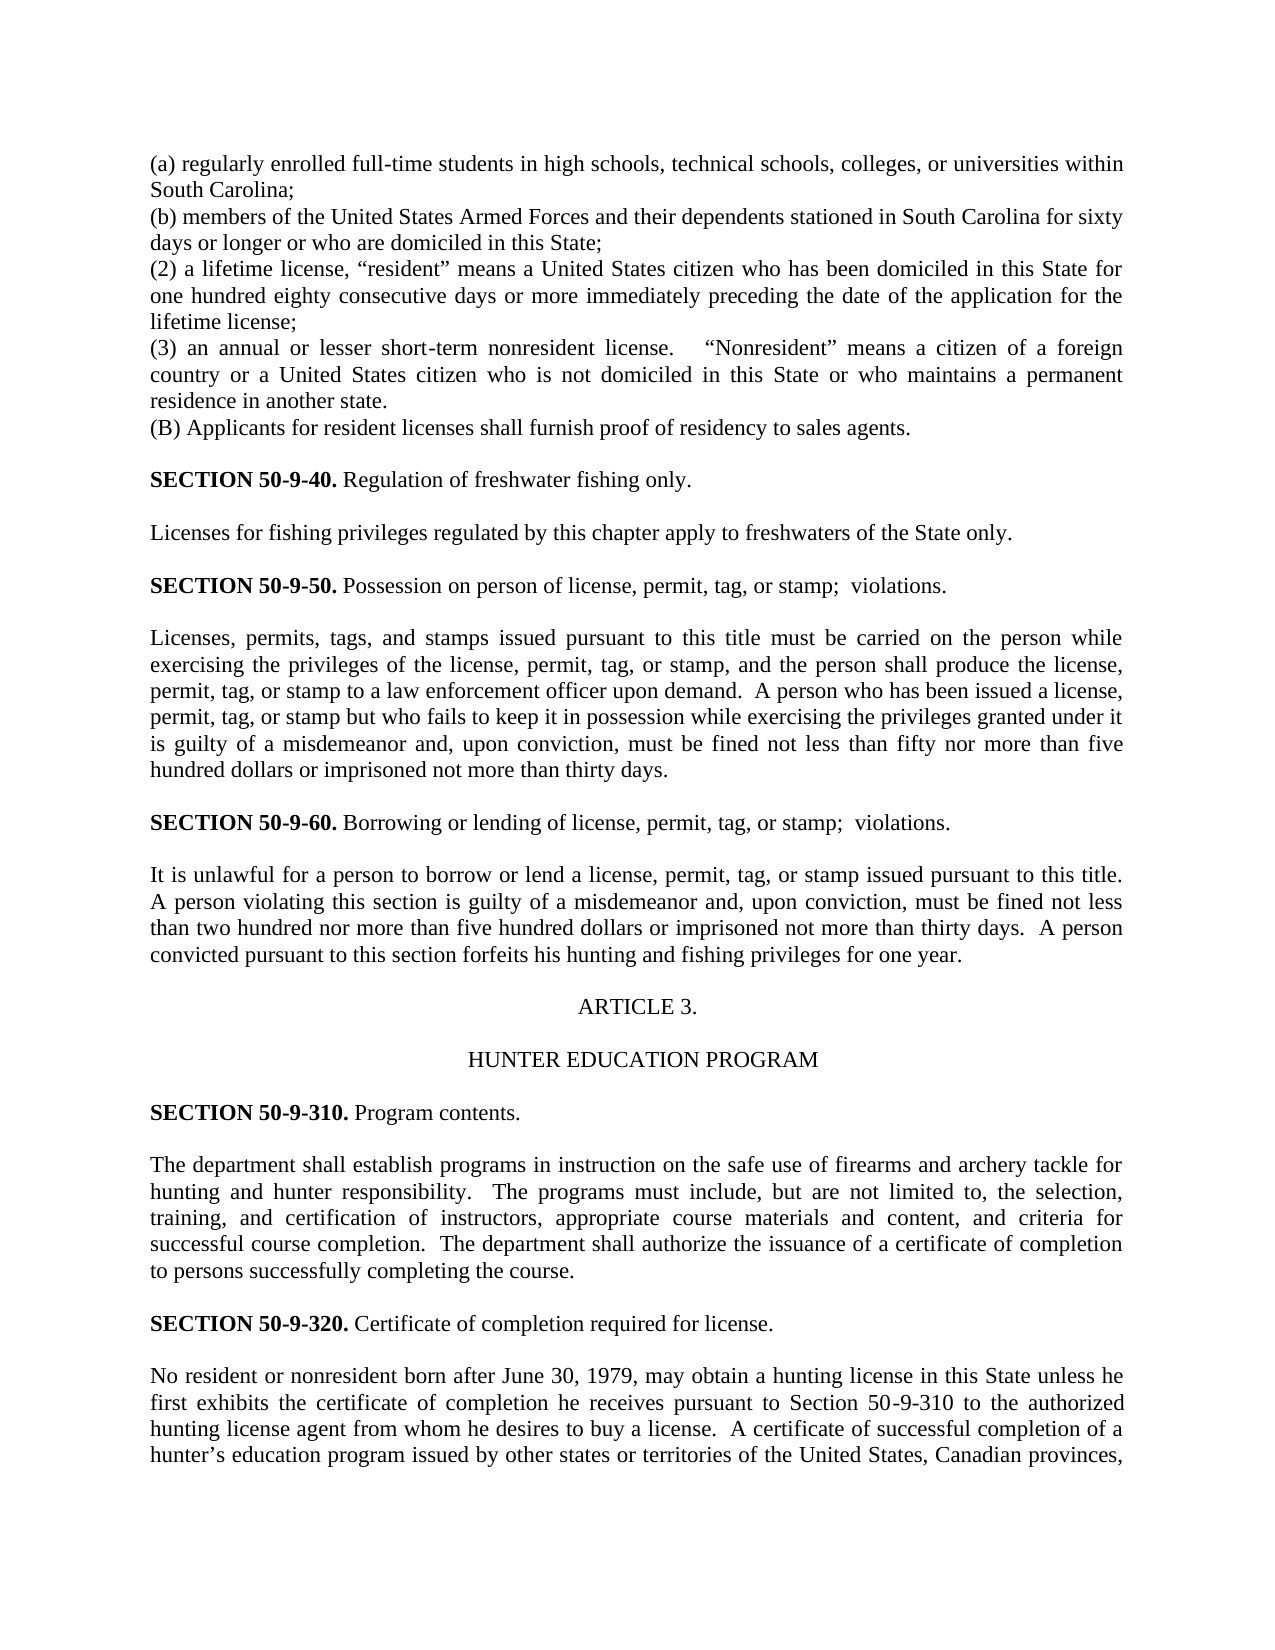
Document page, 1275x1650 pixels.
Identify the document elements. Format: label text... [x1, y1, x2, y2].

text (a) regularly enrolled full-time students in high schools, technical schools, colleges, or universities within South Carolina; [150, 150, 1125, 203]
text ARTICLE 3. [150, 993, 1125, 1020]
text Licenses, permits, tags, and stamps issued pursuant to this title must be carried on the person while exercising the privileges of the license, permit, tag, or stamp, and the person shall produce the license, permit, tag, or stamp to a law enforcement officer upon demand. A person who has been issued a license, permit, tag, or stamp but who fails to keep it in possession while exercising the privileges granted under it is guilty of a misdemeanor and, upon conviction, must be fined not less than fifty nor more than five hundred dollars or imprisoned not more than thirty days. [150, 624, 1125, 782]
text SECTION 50-9-60. Borrowing or lending of license, permit, tag, or stamp; violations. [150, 809, 1125, 835]
text Licenses for fishing privileges regulated by this chapter apply to freshwaters of the State only. [150, 519, 1125, 545]
text SECTION 50-9-50. Possession on person of license, permit, tag, or stamp; violations. [150, 572, 1125, 598]
text (2) a lifetime license, “resident” means a United States citizen who has been domiciled in this State for one hundred eighty consecutive days or more immediately preceding the date of the application for the lifetime license; [150, 255, 1125, 334]
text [150, 1362, 1125, 1468]
text SECTION 50-9-310. Program contents. [150, 1099, 1125, 1125]
text (B) Applicants for resident licenses shall furnish proof of residency to sales agents. [150, 413, 1125, 440]
text HUNTER EDUCATION PROGRAM [150, 1046, 1125, 1072]
text The department shall establish programs in instruction on the safe use of firearms and archery tackle for hunting and hunter responsibility. The programs must include, but are not limited to, the selection, training, and certification of instructors, appropriate course materials and content, and criteria for successful course completion. The department shall authorize the issuance of a certificate of completion to persons successfully completing the course. [150, 1151, 1125, 1283]
text (b) members of the United States Armed Forces and their dependents stationed in South Carolina for sixty days or longer or who are domiciled in this State; [150, 203, 1125, 255]
text SECTION 50-9-40. Regulation of freshwater fishing only. [150, 466, 1125, 493]
text SECTION 50-9-320. Certificate of completion required for license. [150, 1309, 1125, 1336]
text It is unlawful for a person to borrow or lend a license, permit, tag, or stamp issued pursuant to this title. A person violating this section is guilty of a misdemeanor and, upon conviction, must be fined not less than two hundred nor more than five hundred dollars or imprisoned not more than thirty days. A person convicted pursuant to this section forfeits his hunting and fishing privileges for one year. [150, 862, 1125, 967]
text (3) an annual or lesser short-term nonresident license. “Nonresident” means a citizen of a foreign country or a United States citizen who is not domiciled in this State or who maintains a permanent residence in another state. [150, 334, 1125, 413]
